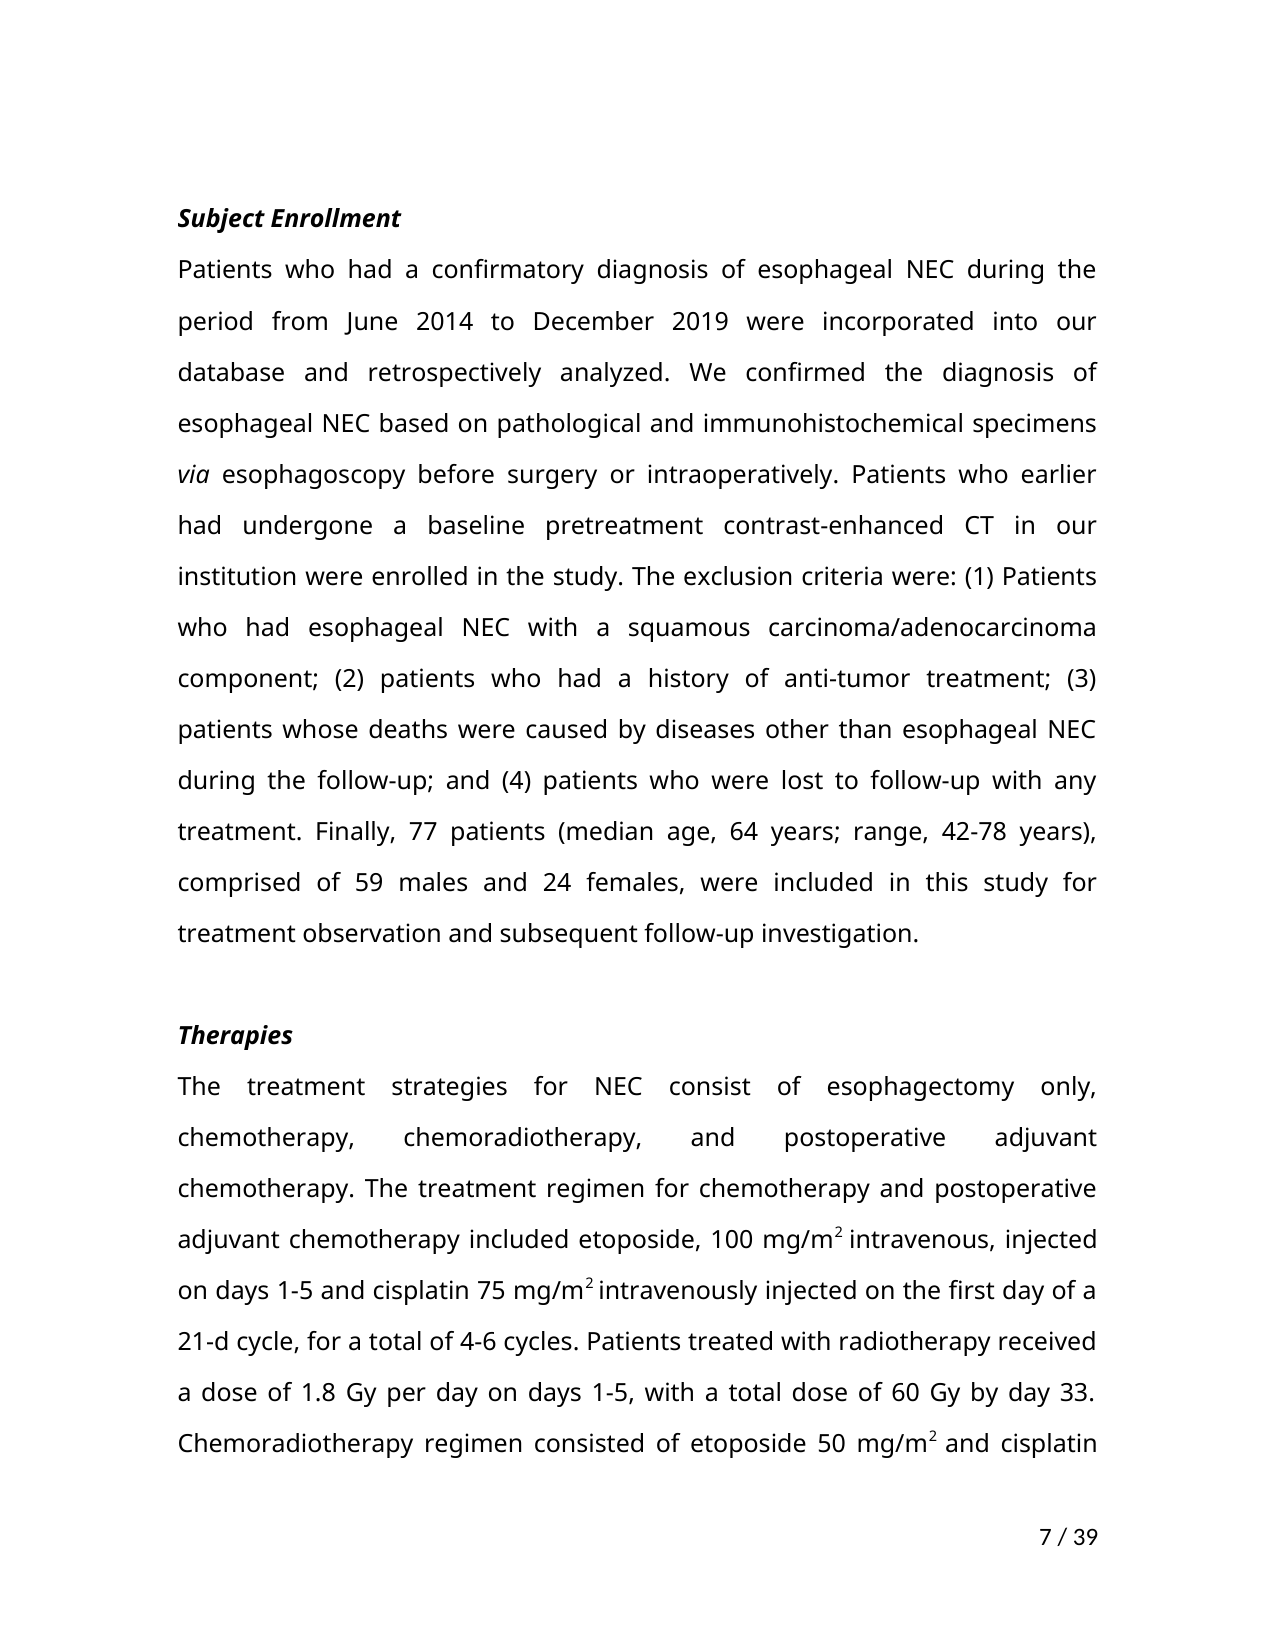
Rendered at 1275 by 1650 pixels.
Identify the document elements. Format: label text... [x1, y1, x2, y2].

text Therapies [177, 1018, 1098, 1052]
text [177, 1069, 1098, 1460]
text Subject Enrollment [177, 201, 1098, 235]
text Patients who had a confirmatory diagnosis of esophageal NEC during the period from June 2014 to December 2019 were incorporated into our database and retrospectively analyzed. We confirmed the diagnosis of esophageal NEC based on pathological and immunohistochemical specimens via esophagoscopy before surgery or intraoperatively. Patients who earlier had undergone a baseline pretreatment contrast-enhanced CT in our institution were enrolled in the study. The exclusion criteria were: (1) Patients who had esophageal NEC with a squamous carcinoma/adenocarcinoma component; (2) patients who had a history of anti-tumor treatment; (3) patients whose deaths were caused by diseases other than esophageal NEC during the follow-up; and (4) patients who were lost to follow-up with any treatment. Finally, 77 patients (median age, 64 years; range, 42-78 years), comprised of 59 males and 24 females, were included in this study for treatment observation and subsequent follow-up investigation. [177, 252, 1098, 950]
